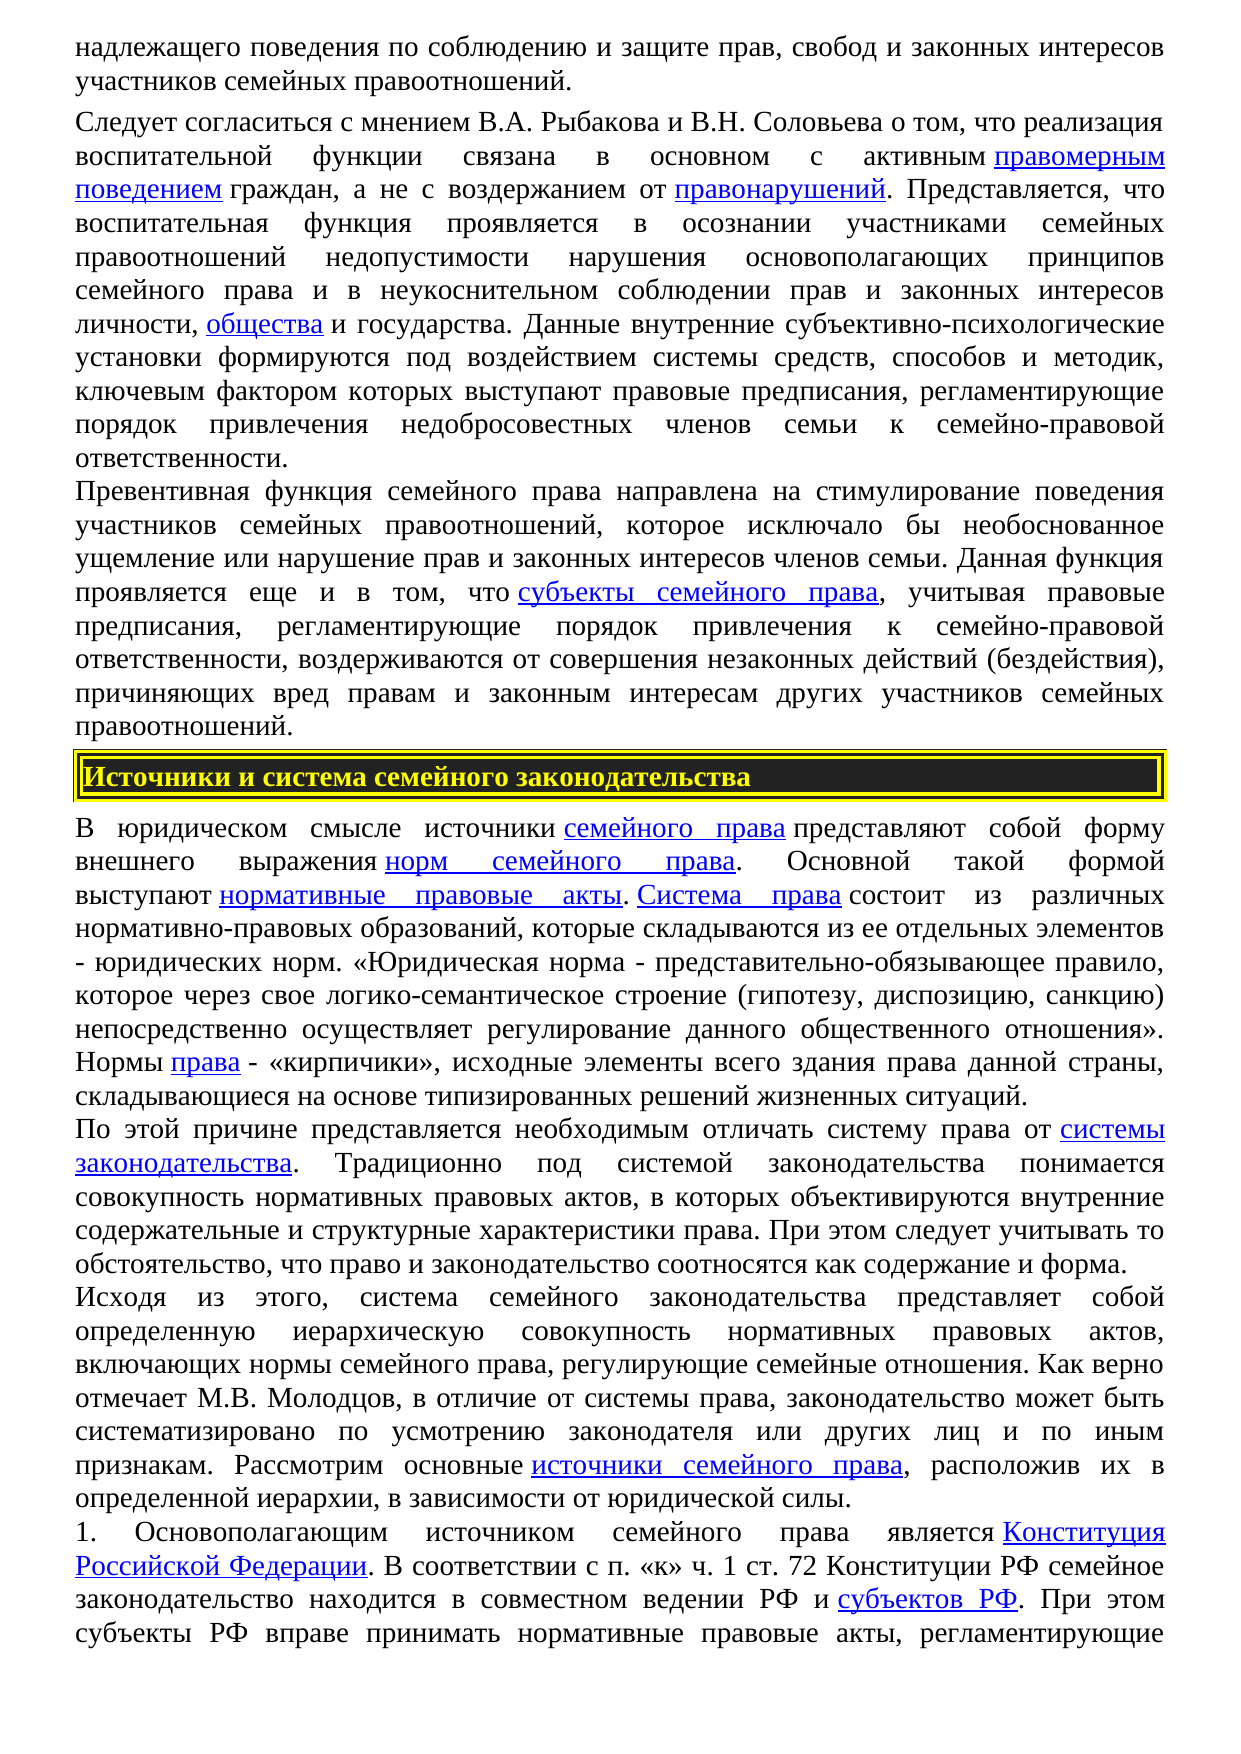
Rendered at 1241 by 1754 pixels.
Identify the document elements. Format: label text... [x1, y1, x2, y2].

text Превентивная функция семейного права направлена на стимулирование поведения участников семейных правоотношений, которое исключало бы необоснованное ущемление или нарушение прав и законных интересов членов семьи. Данная функция проявляется еще и в том, что субъекты семейного права, учитывая правовые предписания, регламентирующие порядок привлечения к семейно-правовой ответственности, воздерживаются от совершения незаконных действий (бездействия), причиняющих вред правам и законным интересам других участников семейных правоотношений. [75, 473, 1165, 742]
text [75, 1514, 1165, 1648]
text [75, 29, 1165, 97]
text Источники и система семейного законодательства [77, 753, 1164, 799]
text Следует согласиться с мнением В.А. Рыбакова и В.Н. Соловьева о том, что реализация воспитательной функции связана в основном с активным правомерным поведением граждан, а не с воздержанием от правонарушений. Представляется, что воспитательная функция проявляется в осознании участниками семейных правоотношений недопустимости нарушения основополагающих принципов семейного права и в неукоснительном соблюдении прав и законных интересов личности, общества и государства. Данные внутренние субъективно-психологические установки формируются под воздействием системы средств, способов и методик, ключевым фактором которых выступают правовые предписания, регламентирующие порядок привлечения недобросовестных членов семьи к семейно-правовой ответственности. [75, 104, 1165, 473]
text Исходя из этого, система семейного законодательства представляет собой определенную иерархическую совокупность нормативных правовых актов, включающих нормы семейного права, регулирующие семейные отношения. Как верно отмечает М.В. Молодцов, в отличие от системы права, законодательство может быть систематизировано по усмотрению законодателя или других лиц и по иным признакам. Рассмотрим основные источники семейного права, расположив их в определенной иерархии, в зависимости от юридической силы. [75, 1279, 1165, 1514]
text В юридическом смысле источники семейного права представляют собой форму внешнего выражения норм семейного права. Основной такой формой выступают нормативные правовые акты. Система права состоит из различных нормативно-правовых образований, которые складываются из ее отдельных элементов - юридических норм. «Юридическая норма - представительно-обязывающее правило, которое через свое логико-семантическое строение (гипотезу, диспозицию, санкцию) непосредственно осуществляет регулирование данного общественного отношения». Нормы права - «кирпичики», исходные элементы всего здания права данной страны, складывающиеся на основе типизированных решений жизненных ситуаций. [75, 810, 1165, 1112]
text По этой причине представляется необходимым отличать систему права от системы законодательства. Традиционно под системой законодательства понимается совокупность нормативных правовых актов, в которых объективируются внутренние содержательные и структурные характеристики права. При этом следует учитывать то обстоятельство, что право и законодательство соотносятся как содержание и форма. [75, 1112, 1165, 1279]
